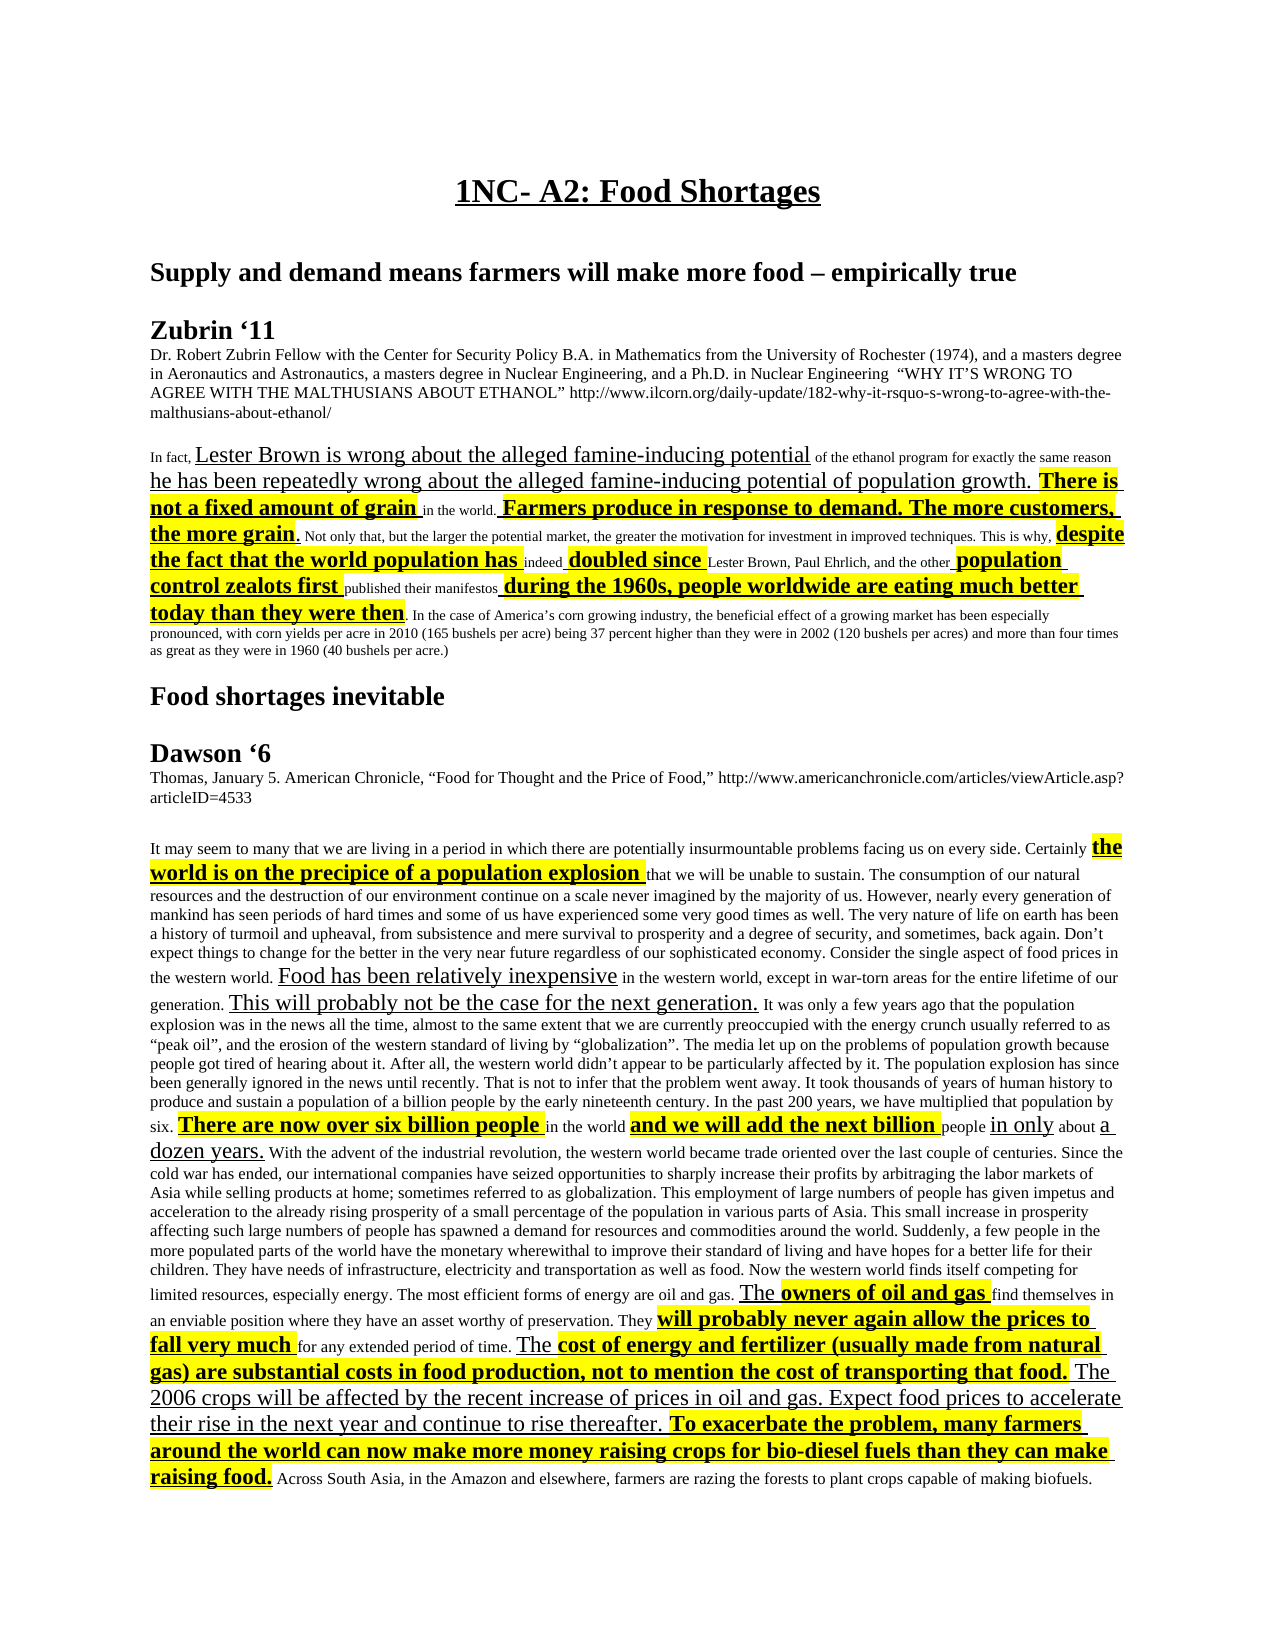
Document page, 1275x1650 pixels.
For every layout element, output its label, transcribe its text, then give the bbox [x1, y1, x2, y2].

text Dawson ‘6 [150, 737, 1125, 768]
text In fact, Lester Brown is wrong about the alleged famine-inducing potential of the ethanol program for exactly the same reason he has been repeatedly wrong about the alleged famine-inducing potential of population growth. There is not a fixed amount of grain in the world. Farmers produce in response to demand. The more customers, the more grain. Not only that, but the larger the potential market, the greater the motivation for investment in improved techniques. This is why, despite the fact that the world population has indeed doubled since Lester Brown, Paul Ehrlich, and the other population control zealots first published their manifestos during the 1960s, people worldwide are eating much better today than they were then. In the case of America’s corn growing industry, the beneficial effect of a growing market has been especially pronounced, with corn yields per acre in 2010 (165 bushels per acre) being 37 percent higher than they were in 2002 (120 bushels per acres) and more than four times as great as they were in 1960 (40 bushels per acre.) [150, 441, 1125, 573]
subtitle Supply and demand means farmers will make more food – empirically true [150, 256, 1125, 287]
subtitle Food shortages inevitable [150, 680, 1125, 711]
text In fact, Lester Brown is wrong about the alleged famine-inducing potential of the ethanol program for exactly the same reason he has been repeatedly wrong about the alleged famine-inducing potential of population growth. There is not a fixed amount of grain in the world. Farmers produce in response to demand. The more customers, the more grain. Not only that, but the larger the potential market, the greater the motivation for investment in improved techniques. This is why, despite the fact that the world population has indeed doubled since Lester Brown, Paul Ehrlich, and the other population control zealots first published their manifestos during the 1960s, people worldwide are eating much better today than they were then. In the case of America’s corn growing industry, the beneficial effect of a growing market has been especially pronounced, with corn yields per acre in 2010 (165 bushels per acre) being 37 percent higher than they were in 2002 (120 bushels per acres) and more than four times as great as they were in 1960 (40 bushels per acre.) [150, 544, 1125, 659]
text Dr. Robert Zubrin Fellow with the Center for Security Policy B.A. in Mathematics from the University of Rochester (1974), and a masters degree in Aeronautics and Astronautics, a masters degree in Nuclear Engineering, and a Ph.D. in Nuclear Engineering “WHY IT’S WRONG TO AGREE WITH THE MALTHUSIANS ABOUT ETHANOL” http://www.ilcorn.org/daily-update/182-why-it-rsquo-s-wrong-to-agree-with-the-malthusians-about-ethanol/ [150, 345, 1125, 422]
text Thomas, January 5. American Chronicle, “Food for Thought and the Price of Food,” http://www.americanchronicle.com/articles/viewArticle.asp?articleID=4533 [150, 768, 1125, 807]
text Zubrin ‘11 [150, 314, 1125, 345]
subtitle 1NC- A2: Food Shortages [150, 171, 1125, 209]
